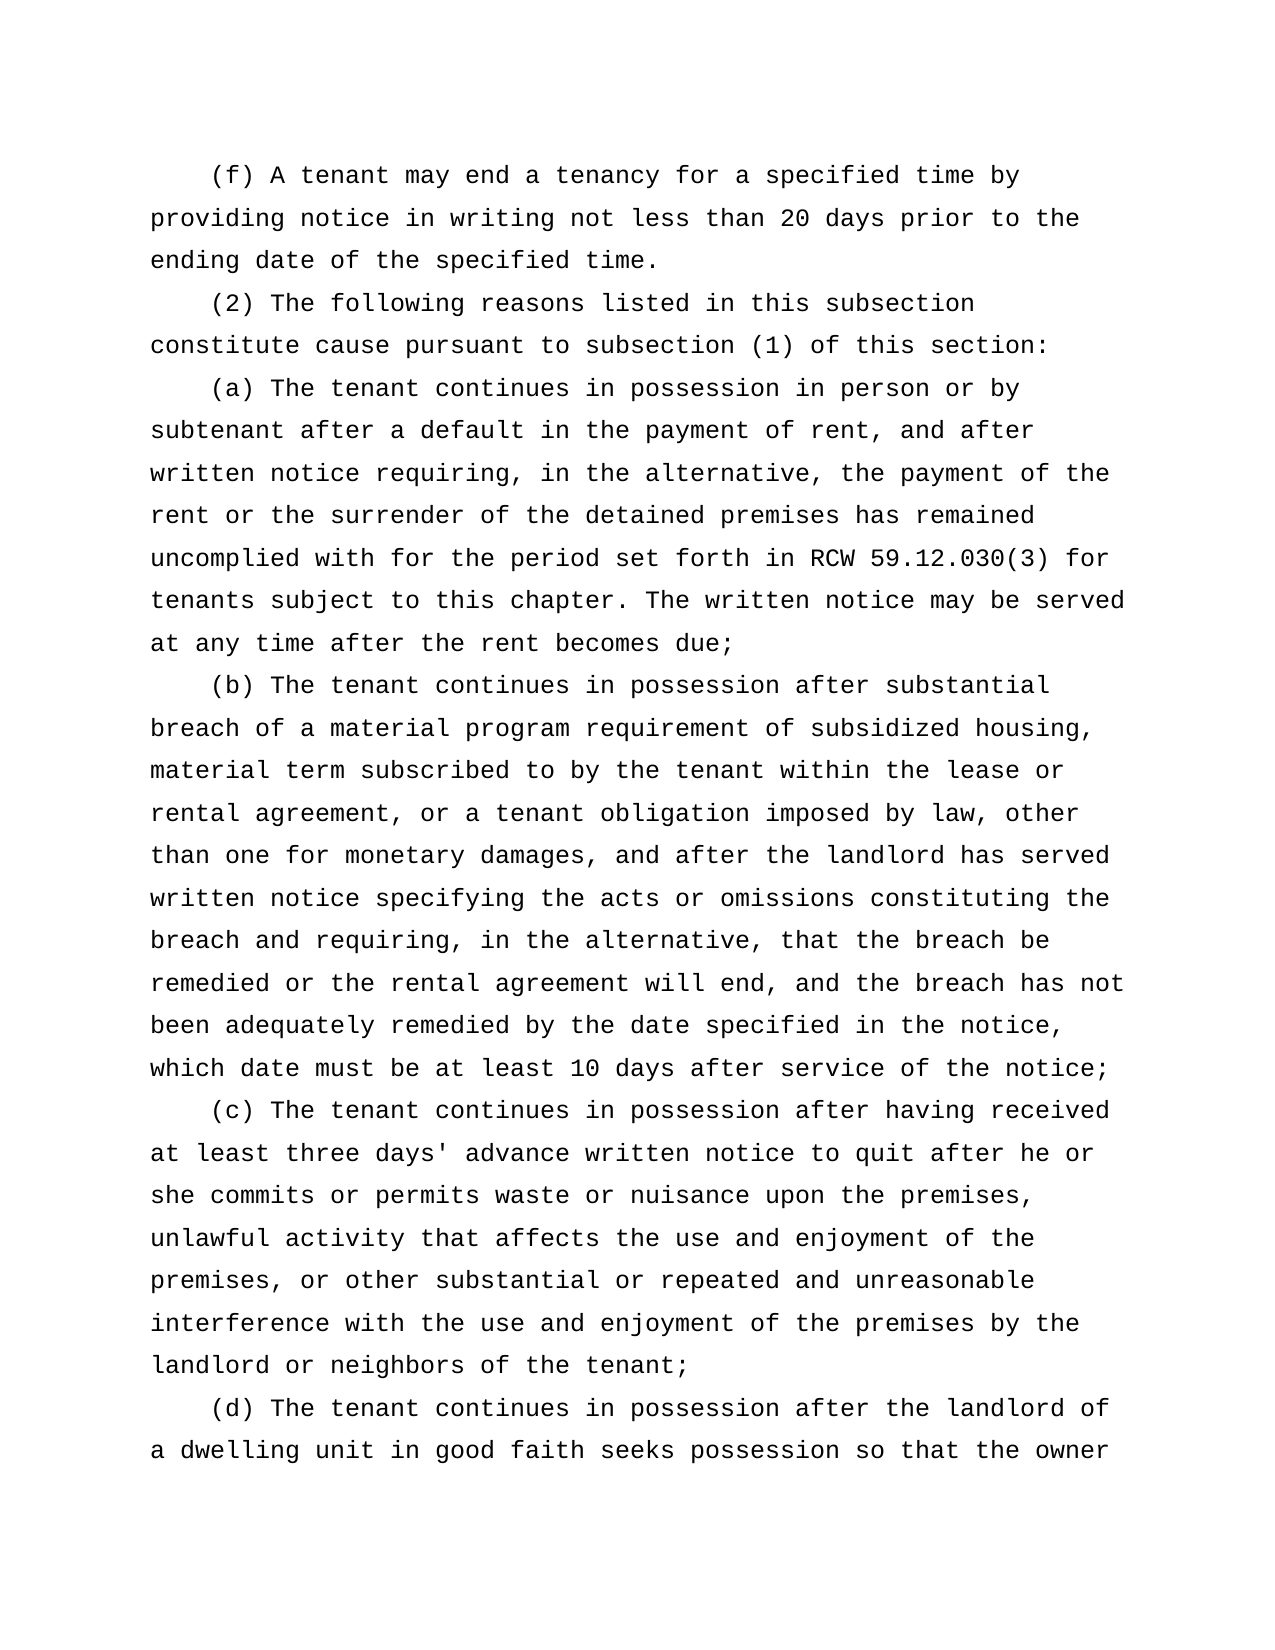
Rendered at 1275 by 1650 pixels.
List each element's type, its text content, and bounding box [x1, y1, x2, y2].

text (b) The tenant continues in possession after substantial breach of a material program requirement of subsidized housing, material term subscribed to by the tenant within the lease or rental agreement, or a tenant obligation imposed by law, other than one for monetary damages, and after the landlord has served written notice specifying the acts or omissions constituting the breach and requiring, in the alternative, that the breach be remedied or the rental agreement will end, and the breach has not been adequately remedied by the date specified in the notice, which date must be at least 10 days after service of the notice; [150, 660, 1125, 1085]
text (a) The tenant continues in possession in person or by subtenant after a default in the payment of rent, and after written notice requiring, in the alternative, the payment of the rent or the surrender of the detained premises has remained uncomplied with for the period set forth in RCW 59.12.030(3) for tenants subject to this chapter. The written notice may be served at any time after the rent becomes due; [150, 362, 1125, 660]
text (c) The tenant continues in possession after having received at least three days' advance written notice to quit after he or she commits or permits waste or nuisance upon the premises, unlawful activity that affects the use and enjoyment of the premises, or other substantial or repeated and unreasonable interference with the use and enjoyment of the premises by the landlord or neighbors of the tenant; [150, 1085, 1125, 1382]
text (2) The following reasons listed in this subsection constitute cause pursuant to subsection (1) of this section: [150, 277, 1125, 362]
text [150, 1382, 1125, 1467]
text (f) A tenant may end a tenancy for a specified time by providing notice in writing not less than 20 days prior to the ending date of the specified time. [150, 150, 1125, 277]
